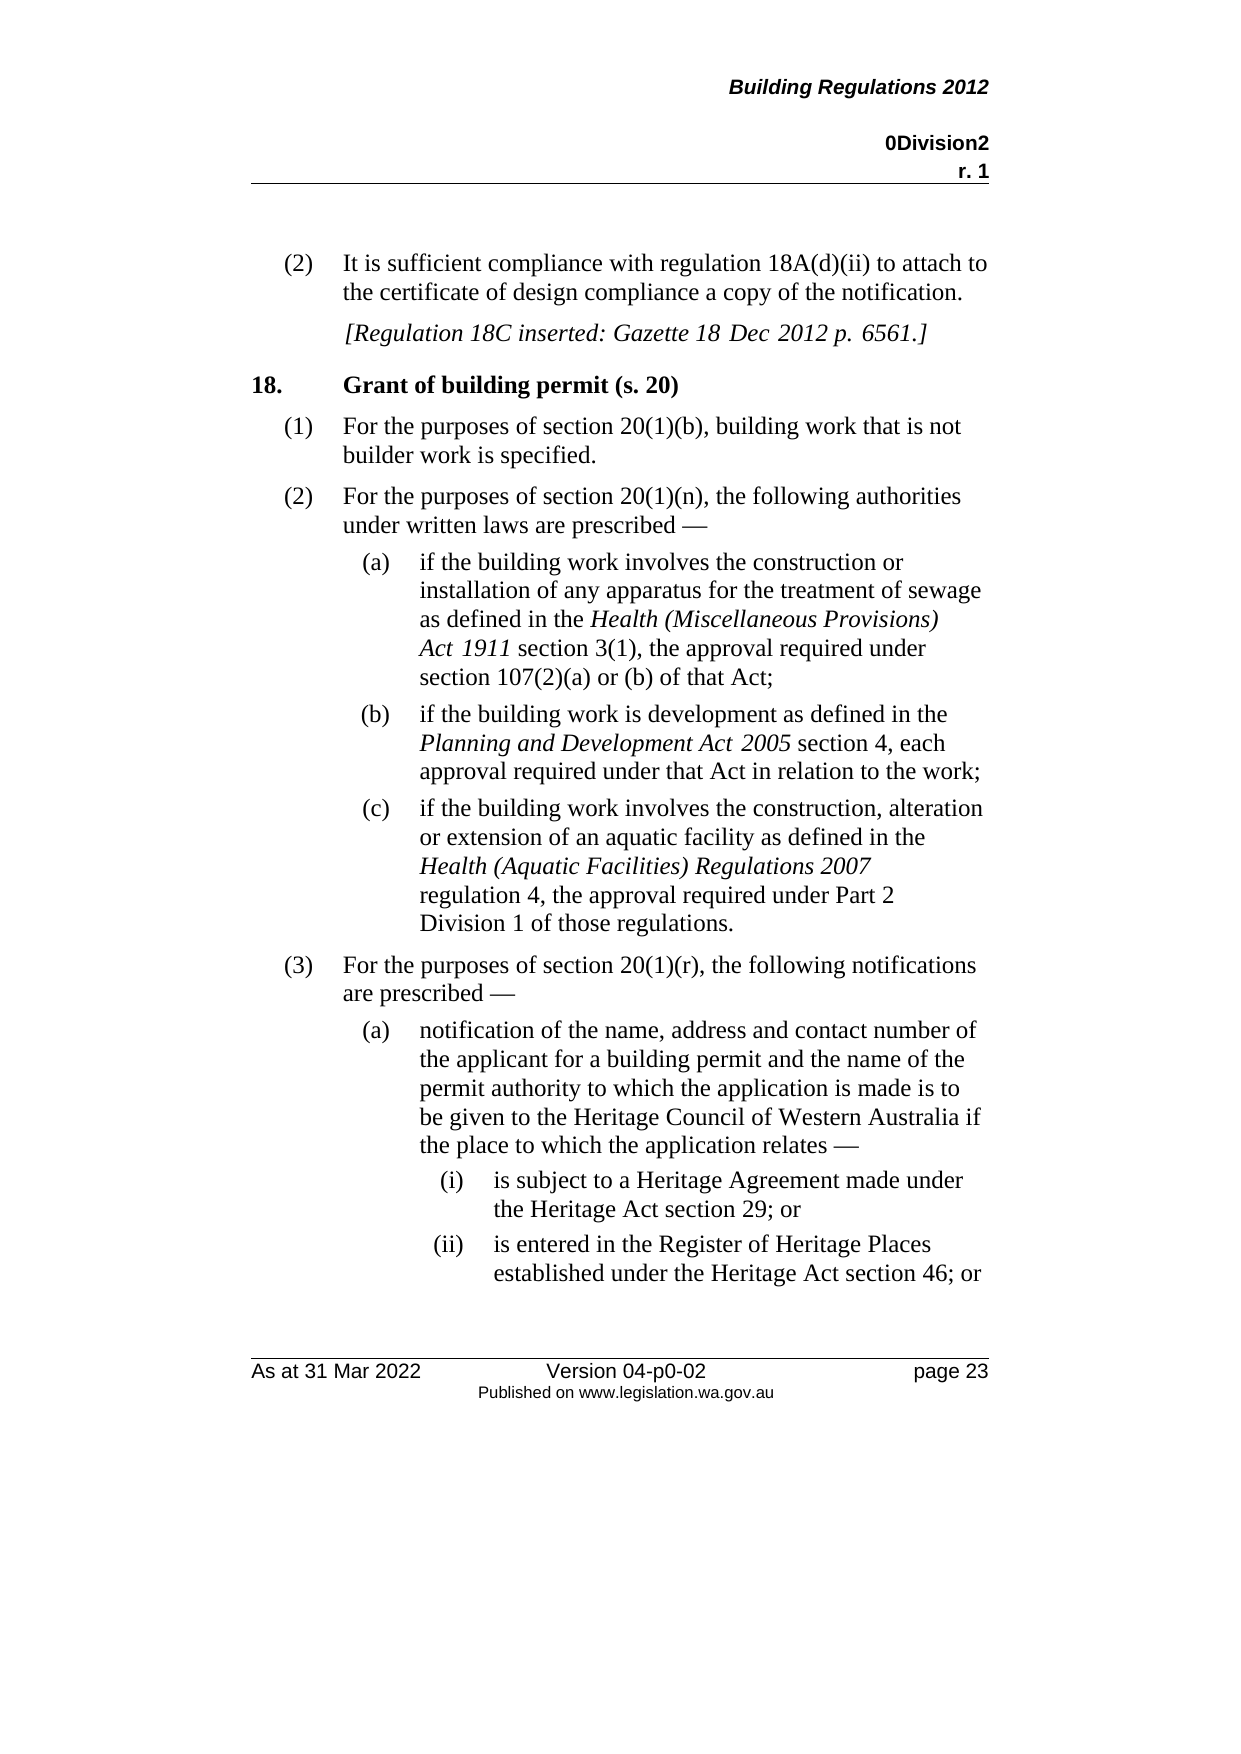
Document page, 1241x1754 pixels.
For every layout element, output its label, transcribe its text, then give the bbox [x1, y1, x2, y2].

subtitle 18. Grant of building permit (s. 20) [251, 370, 989, 398]
text (2) It is sufficient compliance with regulation 18A(d)(ii) to attach to the certificate of design compliance a copy of the notification. [251, 248, 989, 306]
text (3) For the purposes of section 20(1)(r), the following notifications are prescribed — [251, 950, 989, 1007]
text (a) if the building work involves the construction or installation of any apparatus for the treatment of sewage as defined in the Health (Miscellaneous Provisions) Act 1911 section 3(1), the approval required under section 107(2)(a) or (b) of that Act; [251, 547, 989, 691]
text (b) if the building work is development as defined in the Planning and Development Act 2005 section 4, each approval required under that Act in relation to the work; [251, 699, 989, 785]
text [Regulation 18C inserted: Gazette 18 Dec 2012 p. 6561.] [251, 318, 989, 347]
text (a) notification of the name, address and contact number of the applicant for a building permit and the name of the permit authority to which the application is made is to be given to the Heritage Council of Western Australia if the place to which the application relates — [251, 1016, 989, 1159]
text (1) For the purposes of section 20(1)(b), building work that is not builder work is specified. [251, 411, 989, 468]
text (ii) is entered in the Register of Heritage Places established under the Heritage Act section 46; or [251, 1229, 989, 1287]
text (c) if the building work involves the construction, alteration or extension of an aquatic facility as defined in the Health (Aquatic Facilities) Regulations 2007 regulation 4, the approval required under Part 2 Division 1 of those regulations. [251, 793, 989, 937]
text (2) For the purposes of section 20(1)(n), the following authorities under written laws are prescribed — [251, 481, 989, 538]
text (i) is subject to a Heritage Agreement made under the Heritage Act section 29; or [251, 1166, 989, 1223]
